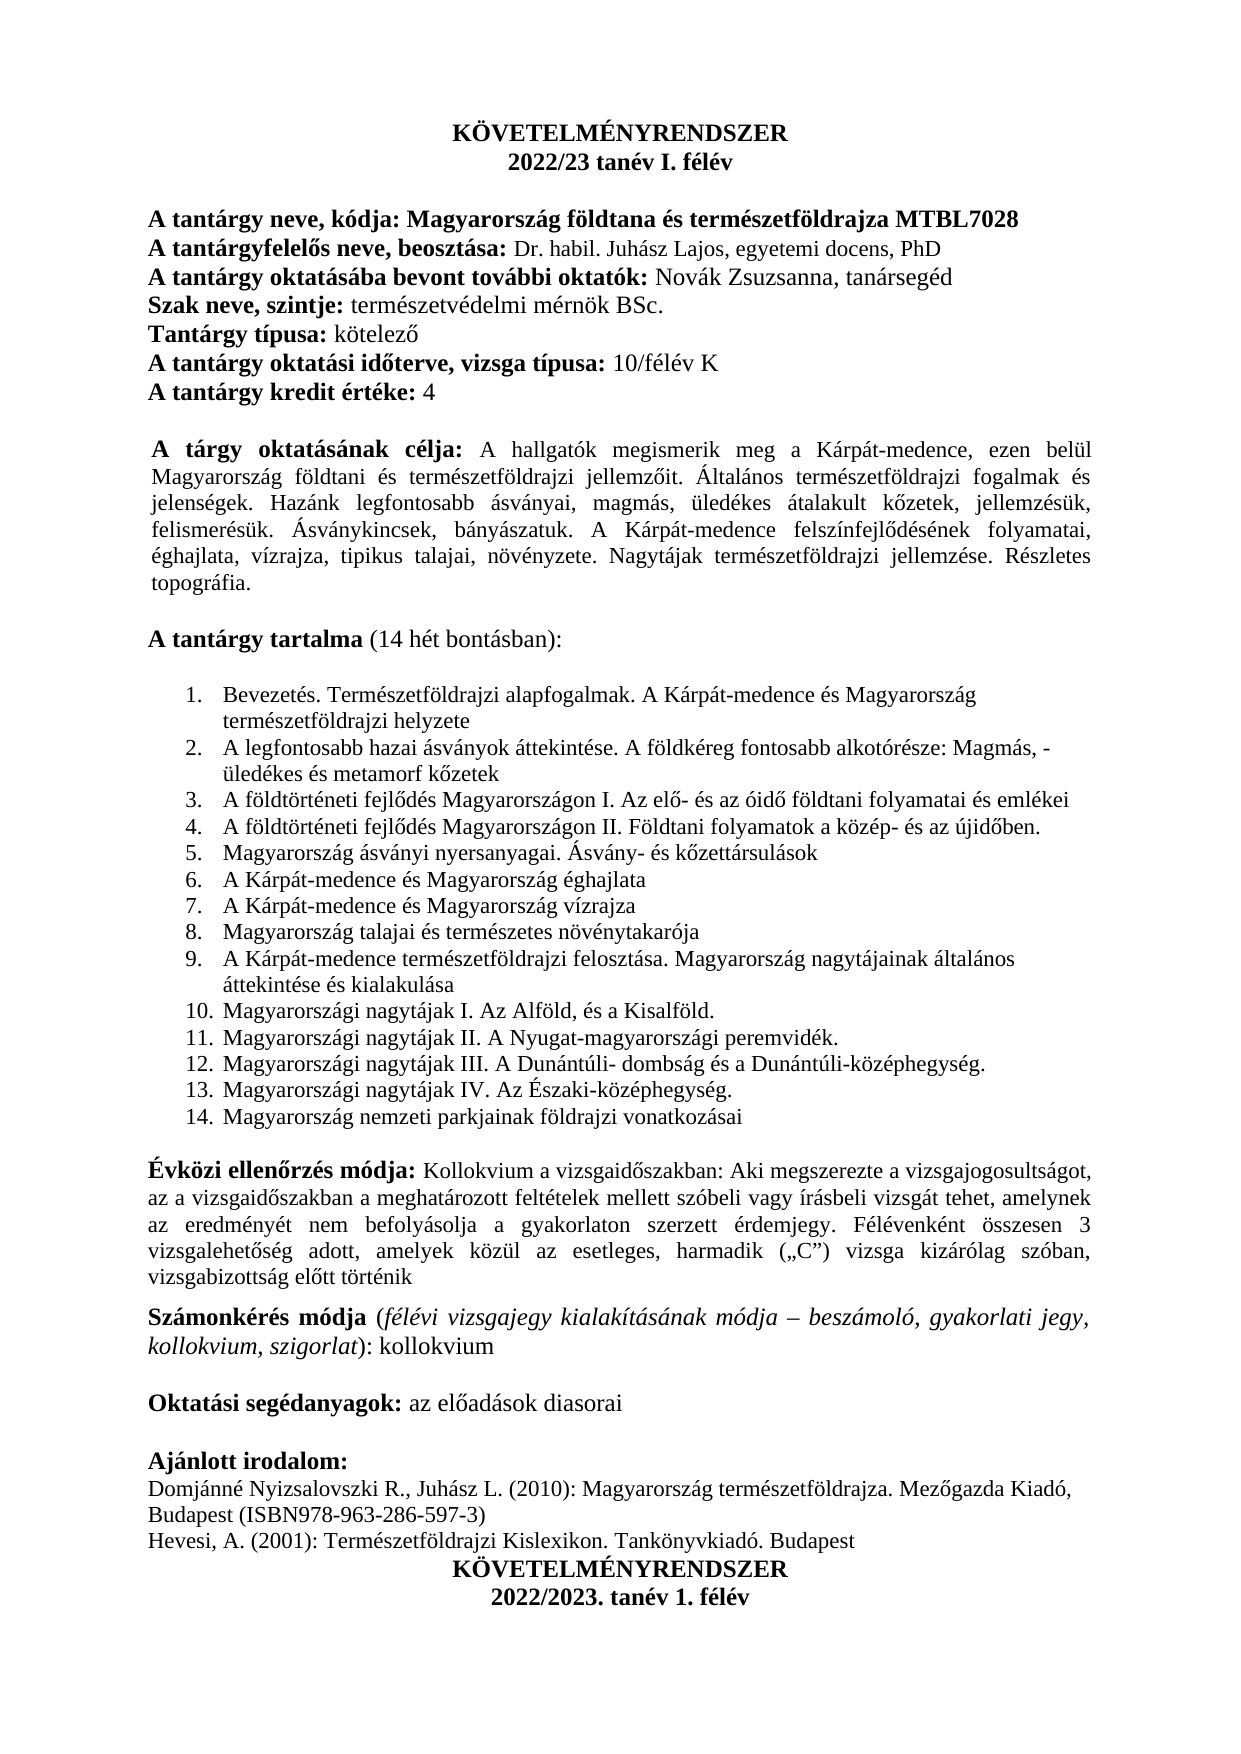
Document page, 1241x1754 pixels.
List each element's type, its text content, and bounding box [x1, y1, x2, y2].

text Évközi ellenőrzés módja: Kollokvium a vizsgaidőszakban: Aki megszerezte a vizsgajogosultságot, az a vizsgaidőszakban a meghatározott feltételek mellett szóbeli vagy írásbeli vizsgát tehet, amelynek az eredményét nem befolyásolja a gyakorlaton szerzett érdemjegy. Félévenként összesen 3 vizsgalehetőség adott, amelyek közül az esetleges, harmadik („C”) vizsga kizárólag szóban, vizsgabizottság előtt történik [148, 1156, 1092, 1290]
text A tantárgyfelelős neve, beosztása: Dr. habil. Juhász Lajos, egyetemi docens, PhD [148, 233, 1092, 262]
text A tantárgy neve, kódja: Magyarország földtana és természetföldrajza MTBL7028 [148, 204, 1092, 233]
list Magyarországi nagytájak I. Az Alföld, és a Kisalföld. [185, 997, 1092, 1024]
text A tantárgy oktatási időterve, vizsga típusa: 10/félév K [148, 348, 1092, 377]
text Oktatási segédanyagok: az előadások diasorai [148, 1388, 1092, 1417]
list Bevezetés. Természetföldrajzi alapfogalmak. A Kárpát-medence és Magyarország természetföldrajzi helyzete [185, 681, 1092, 734]
text Hevesi, A. (2001): Természetföldrajzi Kislexikon. Tankönyvkiadó. Budapest [148, 1527, 1092, 1554]
text Ajánlott irodalom: [148, 1446, 1092, 1475]
list Magyarország talajai és természetes növénytakarója [185, 918, 1092, 945]
list Magyarországi nagytájak II. A Nyugat-magyarországi peremvidék. [185, 1024, 1092, 1050]
text Szak neve, szintje: természetvédelmi mérnök BSc. [148, 291, 1092, 319]
text Domjánné Nyizsalovszki R., Juhász L. (2010): Magyarország természetföldrajza. Mezőgazda Kiadó, Budapest (ISBN978-963-286-597-3) [148, 1475, 1092, 1527]
list Magyarországi nagytájak III. A Dunántúli- dombság és a Dunántúli-középhegység. [185, 1050, 1092, 1076]
list Magyarország nemzeti parkjainak földrajzi vonatkozásai [185, 1103, 1092, 1129]
text KÖVETELMÉNYRENDSZER [148, 118, 1092, 147]
list A legfontosabb hazai ásványok áttekintése. A földkéreg fontosabb alkotórésze: Magmás, -üledékes és metamorf kőzetek [185, 734, 1092, 787]
list A földtörténeti fejlődés Magyarországon II. Földtani folyamatok a közép- és az újidőben. [185, 813, 1092, 839]
text 2022/23 tanév I. félév [148, 147, 1092, 176]
list A Kárpát-medence és Magyarország éghajlata [185, 866, 1092, 892]
text A tantárgy kredit értéke: 4 [148, 377, 1092, 406]
list A Kárpát-medence és Magyarország vízrajza [185, 892, 1092, 918]
list A Kárpát-medence természetföldrajzi felosztása. Magyarország nagytájainak általános áttekintése és kialakulása [185, 945, 1092, 997]
text Számonkérés módja (félévi vizsgajegy kialakításának módja – beszámoló, gyakorlati jegy, kollokvium, szigorlat): kollokvium [148, 1302, 1092, 1360]
list Magyarországi nagytájak IV. Az Északi-középhegység. [185, 1076, 1092, 1103]
text Tantárgy típusa: kötelező [148, 319, 1092, 348]
text A tantárgy oktatásába bevont további oktatók: Novák Zsuzsanna, tanársegéd [148, 262, 1092, 291]
list Magyarország ásványi nyersanyagai. Ásvány- és kőzettársulások [185, 839, 1092, 866]
text KÖVETELMÉNYRENDSZER [148, 1554, 1092, 1582]
text 2022/2023. tanév 1. félév [148, 1582, 1092, 1611]
list A földtörténeti fejlődés Magyarországon I. Az elő- és az óidő földtani folyamatai és emlékei [185, 787, 1092, 813]
text A tárgy oktatásának célja: A hallgatók megismerik meg a Kárpát-medence, ezen belül Magyarország földtani és természetföldrajzi jellemzőit. Általános természetföldrajzi fogalmak és jelenségek. Hazánk legfontosabb ásványai, magmás, üledékes átalakult kőzetek, jellemzésük, felismerésük. Ásványkincsek, bányászatuk. A Kárpát-medence felszínfejlődésének folyamatai, éghajlata, vízrajza, tipikus talajai, növényzete. Nagytájak természetföldrajzi jellemzése. Részletes topográfia. [151, 434, 1092, 595]
text A tantárgy tartalma (14 hét bontásban): [148, 624, 1092, 652]
